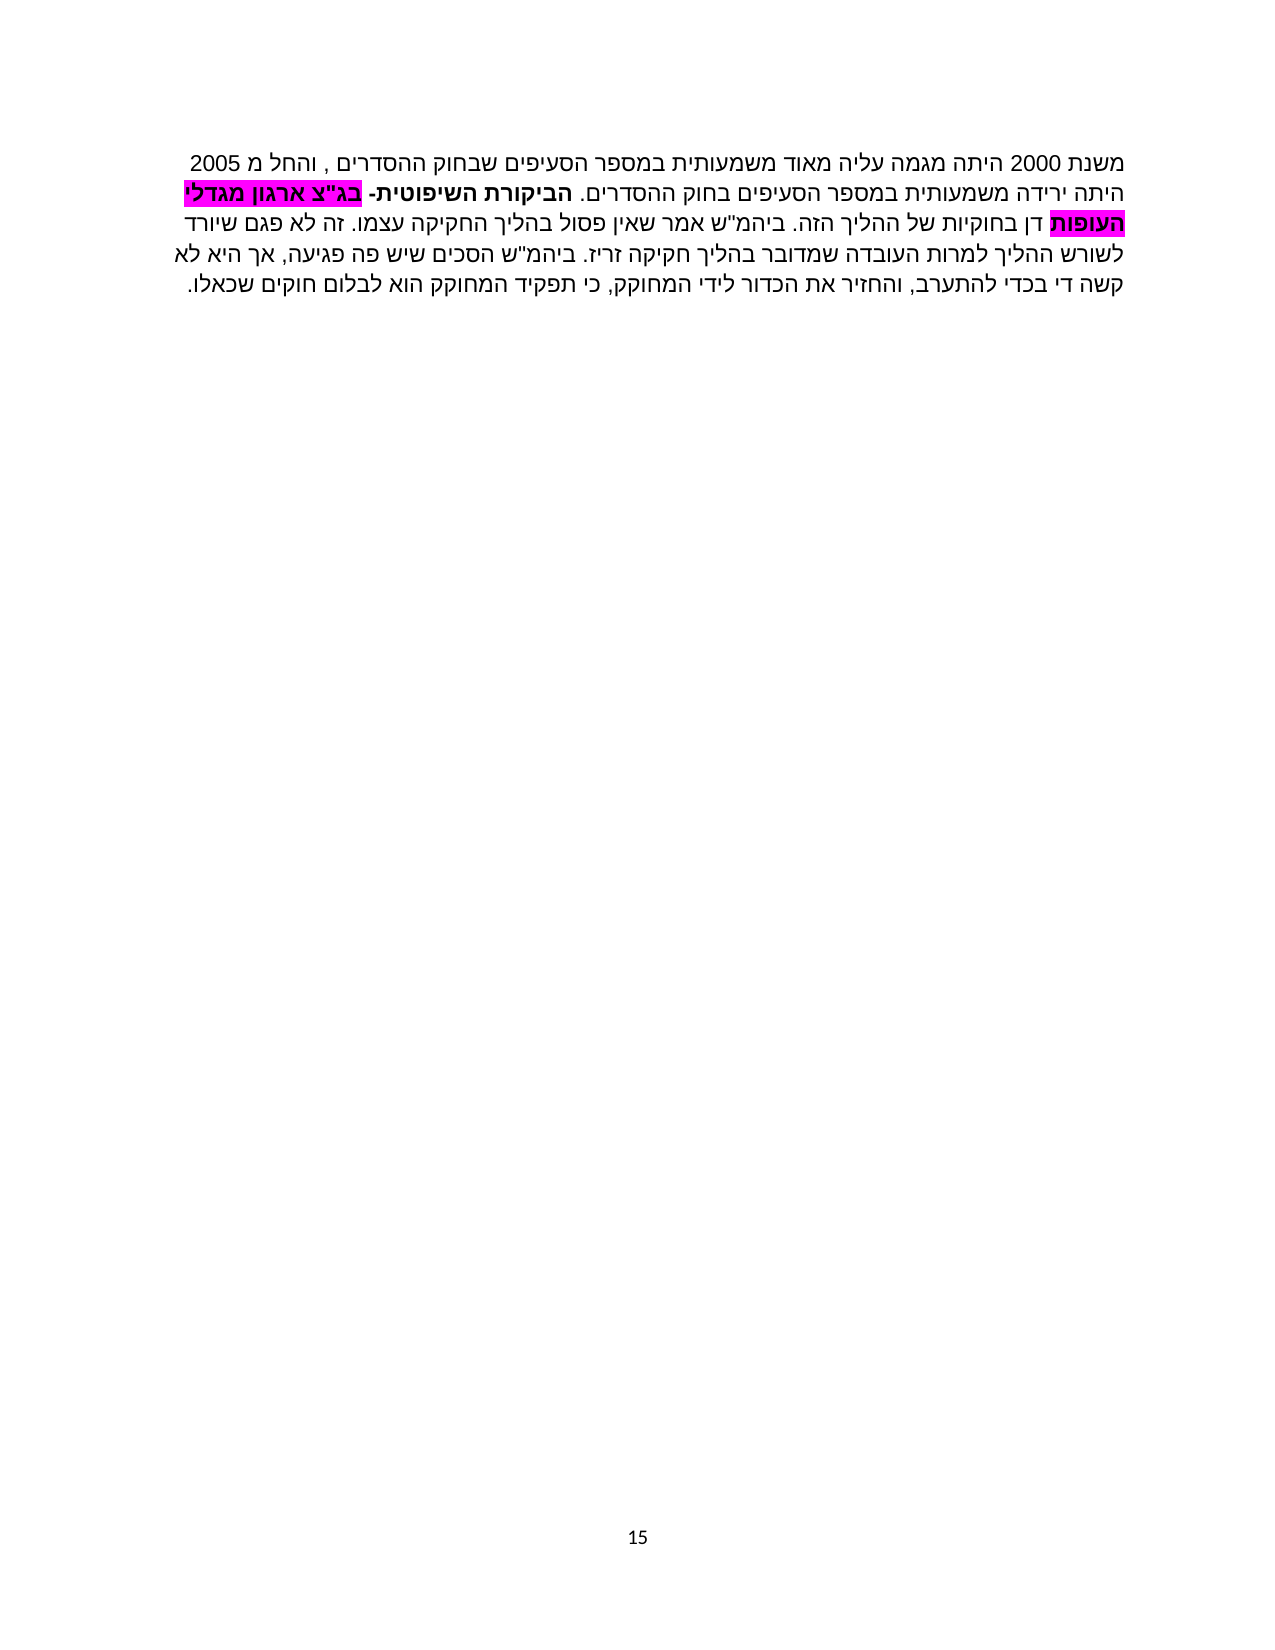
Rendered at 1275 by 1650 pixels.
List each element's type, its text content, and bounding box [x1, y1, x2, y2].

text משנת 2000 היתה מגמה עליה מאוד משמעותית במספר הסעיפים שבחוק ההסדרים , והחל מ 2005 היתה ירידה משמעותית במספר הסעיפים בחוק ההסדרים. הביקורת השיפוטית- בג"צ ארגון מגדלי העופות דן בחוקיות של ההליך הזה. ביהמ"ש אמר שאין פסול בהליך החקיקה עצמו. זה לא פגם שיורד לשורש ההליך למרות העובדה שמדובר בהליך חקיקה זריז. ביהמ"ש הסכים שיש פה פגיעה, אך היא לא קשה די בכדי להתערב, והחזיר את הכדור לידי המחוקק, כי תפקיד המחוקק הוא לבלום חוקים שכאלו. [150, 150, 1125, 297]
